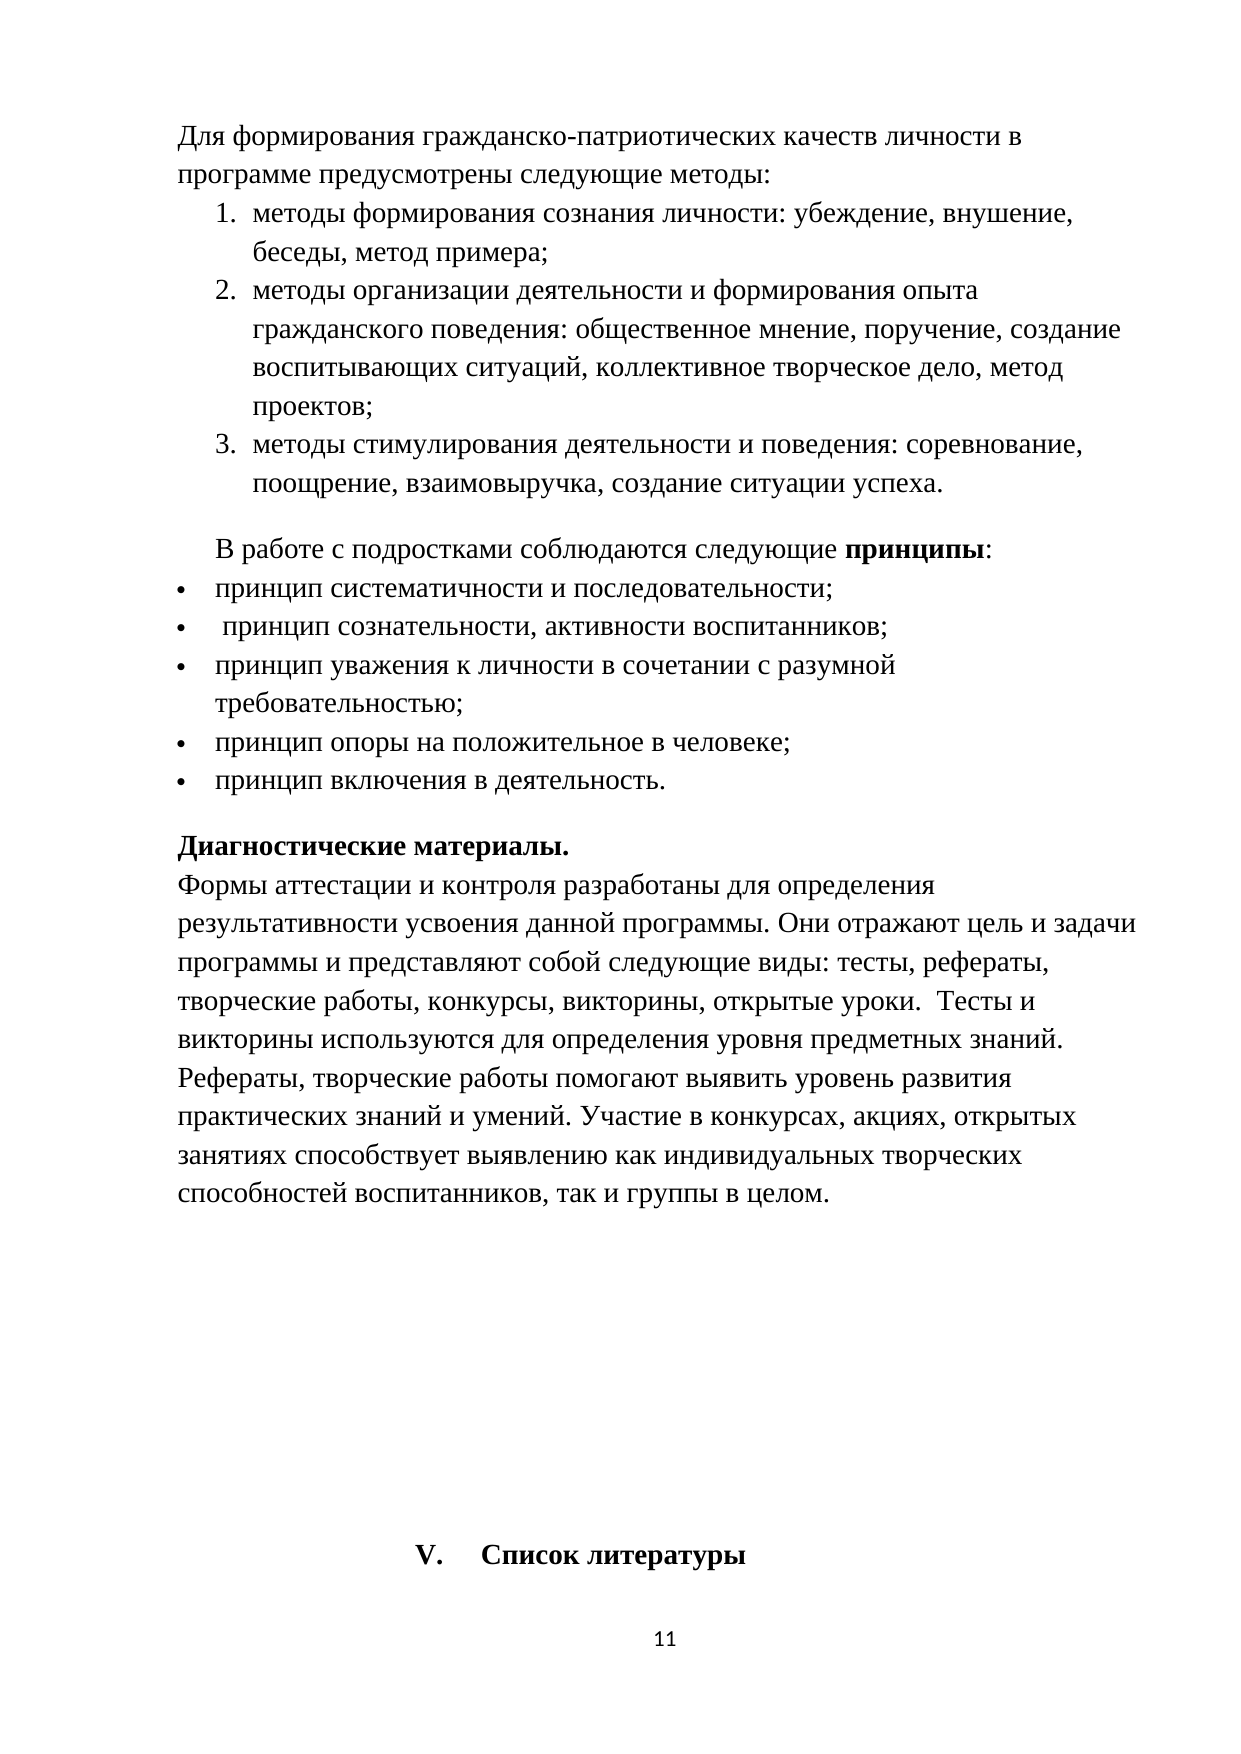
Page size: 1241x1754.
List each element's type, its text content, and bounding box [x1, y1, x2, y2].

text Для формирования гражданско-патриотических качеств личности в программе предусмотрены следующие методы: [177, 118, 1152, 190]
list принцип систематичности и последовательности; [177, 570, 1152, 603]
text Диагностические материалы. [177, 828, 1152, 862]
list методы формирования сознания личности: убеждение, внушение, беседы, метод примера; [215, 195, 1152, 267]
text В работе с подростками соблюдаются следующие принципы: [215, 531, 1152, 565]
text Формы аттестации и контроля разработаны для определения результативности усвоения данной программы. Они отражают цель и задачи программы и представляют собой следующие виды: тесты, рефераты, творческие работы, конкурсы, викторины, открытые уроки. Тесты и викторины используются для определения уровня предметных знаний. Рефераты, творческие работы помогают выявить уровень развития практических знаний и умений. Участие в конкурсах, акциях, открытых занятиях способствует выявлению как индивидуальных творческих способностей воспитанников, так и группы в целом. [177, 867, 1152, 1209]
list принцип включения в деятельность. [177, 762, 1152, 796]
list методы стимулирования деятельности и поведения: соревнование, поощрение, взаимовыручка, создание ситуации успеха. [215, 426, 1152, 498]
list принцип сознательности, активности воспитанников; [177, 608, 1152, 642]
list Список литературы [443, 1537, 1152, 1571]
list принцип уважения к личности в сочетании с разумной требовательностью; [177, 647, 1152, 719]
list принцип опоры на положительное в человеке; [177, 724, 1152, 757]
list методы организации деятельности и формирования опыта гражданского поведения: общественное мнение, поручение, создание воспитывающих ситуаций, коллективное творческое дело, метод проектов; [215, 272, 1152, 421]
